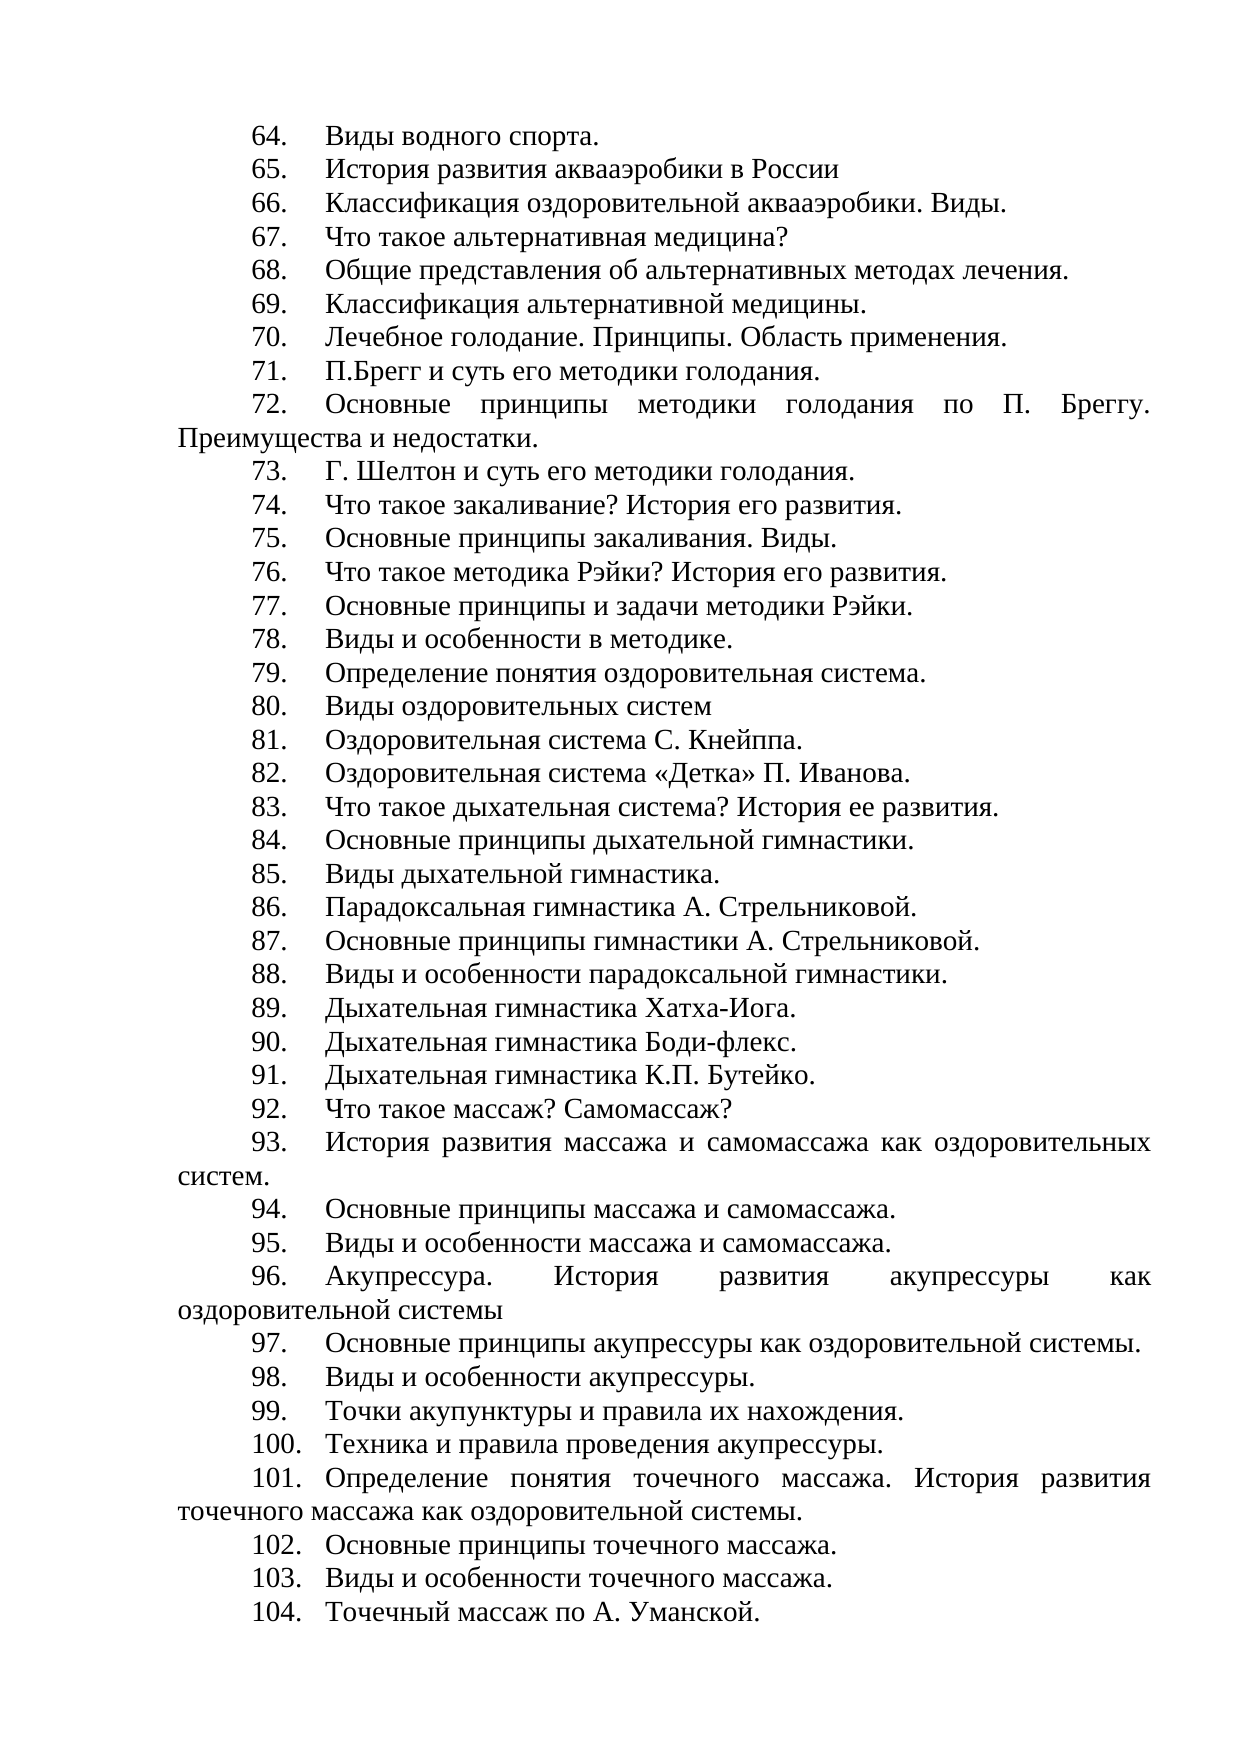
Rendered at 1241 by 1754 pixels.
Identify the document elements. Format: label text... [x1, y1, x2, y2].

list Оздоровительная система «Детка» П. Иванова. [177, 755, 1152, 789]
list Виды и особенности массажа и самомассажа. [177, 1225, 1152, 1258]
list Определение понятия точечного массажа. История развития точечного массажа как оздоровительной системы. [177, 1460, 1152, 1527]
list Что такое закаливание? История его развития. [177, 487, 1152, 521]
list Акупрессура. История развития акупрессуры как оздоровительной системы [177, 1258, 1152, 1326]
list Г. Шелтон и суть его методики голодания. [177, 453, 1152, 487]
list Виды и особенности в методике. [177, 621, 1152, 655]
list Классификация альтернативной медицины. [177, 286, 1152, 319]
list Основные принципы массажа и самомассажа. [177, 1191, 1152, 1225]
list Виды водного спорта. [177, 118, 1152, 152]
list История развития аквааэробики в России [177, 152, 1152, 185]
list Виды и особенности парадоксальной гимнастики. [177, 957, 1152, 990]
list Дыхательная гимнастика Боди-флекс. [177, 1024, 1152, 1057]
list Дыхательная гимнастика Хатха-Иога. [177, 990, 1152, 1024]
list Техника и правила проведения акупрессуры. [177, 1426, 1152, 1460]
list Определение понятия оздоровительная система. [177, 655, 1152, 688]
list Что такое альтернативная медицина? [177, 219, 1152, 252]
list Общие представления об альтернативных методах лечения. [177, 252, 1152, 286]
list Основные принципы закаливания. Виды. [177, 521, 1152, 554]
list Основные принципы гимнастики А. Стрельниковой. [177, 923, 1152, 957]
list Основные принципы дыхательной гимнастики. [177, 822, 1152, 856]
list Основные принципы и задачи методики Рэйки. [177, 588, 1152, 621]
list Что такое методика Рэйки? История его развития. [177, 554, 1152, 588]
list Оздоровительная система С. Кнейппа. [177, 722, 1152, 755]
list История развития массажа и самомассажа как оздоровительных систем. [177, 1124, 1152, 1191]
list Виды дыхательной гимнастика. [177, 856, 1152, 889]
list Основные принципы методики голодания по П. Бреггу. Преимущества и недостатки. [177, 386, 1152, 453]
list Дыхательная гимнастика К.П. Бутейко. [177, 1057, 1152, 1091]
list Что такое массаж? Самомассаж? [177, 1091, 1152, 1124]
list Виды и особенности акупрессуры. [177, 1359, 1152, 1393]
list Парадоксальная гимнастика А. Стрельниковой. [177, 889, 1152, 923]
list Точки акупунктуры и правила их нахождения. [177, 1393, 1152, 1426]
list Основные принципы акупрессуры как оздоровительной системы. [177, 1326, 1152, 1359]
list Лечебное голодание. Принципы. Область применения. [177, 319, 1152, 353]
list Классификация оздоровительной аквааэробики. Виды. [177, 185, 1152, 219]
list Основные принципы точечного массажа. [177, 1527, 1152, 1560]
list П.Брегг и суть его методики голодания. [177, 353, 1152, 386]
list Виды и особенности точечного массажа. [177, 1560, 1152, 1594]
list Виды оздоровительных систем [177, 688, 1152, 722]
list Что такое дыхательная система? История ее развития. [177, 789, 1152, 822]
list Точечный массаж по А. Уманской. [177, 1594, 1152, 1627]
